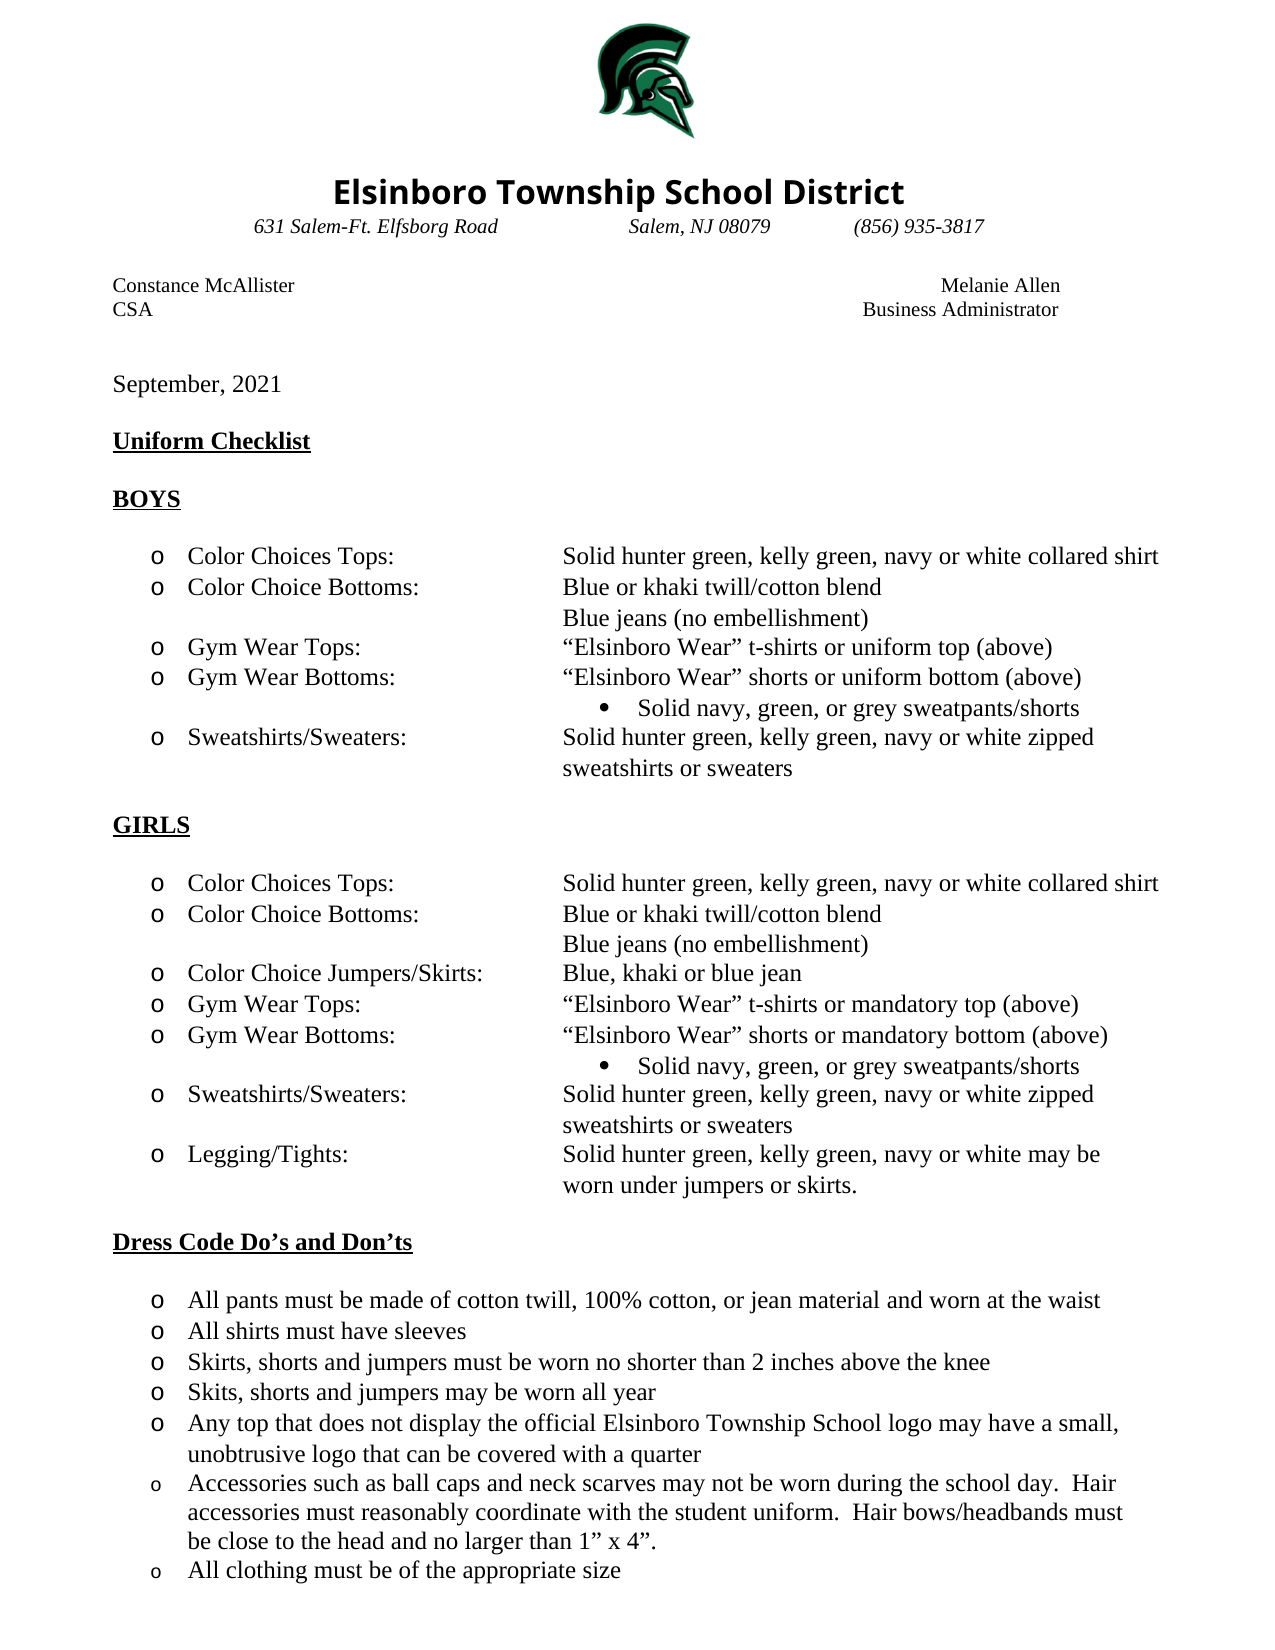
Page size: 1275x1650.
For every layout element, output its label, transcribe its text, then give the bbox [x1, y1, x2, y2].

list Legging/Tights: Solid hunter green, kelly green, navy or white may be worn under jumpers or skirts. [150, 1139, 1125, 1199]
text CSA Business Administrator [112, 297, 1125, 321]
list Accessories such as ball caps and neck scarves may not be worn during the school day. Hair accessories must reasonably coordinate with the student uniform. Hair bows/headbands must be close to the head and no larger than 1” x 4”. [150, 1468, 1125, 1555]
list Gym Wear Bottoms: “Elsinboro Wear” shorts or mandatory bottom (above) [150, 1020, 1125, 1051]
text Blue jeans (no embellishment) [112, 603, 1125, 632]
list Sweatshirts/Sweaters: Solid hunter green, kelly green, navy or white zipped sweatshirts or sweaters [150, 1079, 1125, 1139]
list Sweatshirts/Sweaters: Solid hunter green, kelly green, navy or white zipped sweatshirts or sweaters [150, 722, 1125, 782]
list Color Choices Tops: Solid hunter green, kelly green, navy or white collared shirt [150, 541, 1219, 572]
list All clothing must be of the appropriate size [150, 1555, 1125, 1584]
list Color Choice Bottoms: Blue or khaki twill/cotton blend [150, 899, 1125, 929]
list Color Choice Jumpers/Skirts: Blue, khaki or blue jean [150, 958, 1125, 989]
picture [593, 21, 700, 141]
text Dress Code Do’s and Don’ts [112, 1227, 1125, 1256]
text BOYS [112, 484, 1125, 512]
list Color Choices Tops: Solid hunter green, kelly green, navy or white collared shirt [112, 868, 1125, 899]
list Gym Wear Bottoms: “Elsinboro Wear” shorts or uniform bottom (above) [150, 662, 1125, 693]
list Color Choice Bottoms: Blue or khaki twill/cotton blend [150, 572, 1125, 603]
list All shirts must have sleeves [150, 1316, 1125, 1347]
text Constance McAllister Melanie Allen [112, 272, 1125, 297]
list GIRLS [112, 810, 1125, 839]
text September, 2021 [112, 369, 1125, 397]
list Solid navy, green, or grey sweatpants/shorts [600, 693, 1125, 722]
list All pants must be made of cotton twill, 100% cotton, or jean material and worn at the waist [150, 1285, 1125, 1316]
text 631 Salem-Ft. Elfsborg Road Salem, NJ 08079 (856) 935-3817 [112, 214, 1125, 238]
list Gym Wear Tops: “Elsinboro Wear” t-shirts or uniform top (above) [150, 632, 1125, 662]
text Elsinboro Township School District [112, 169, 1125, 214]
list Solid navy, green, or grey sweatpants/shorts [600, 1051, 1125, 1079]
list Skirts, shorts and jumpers must be worn no shorter than 2 inches above the knee [150, 1347, 1125, 1377]
list Skits, shorts and jumpers may be worn all year [150, 1377, 1125, 1408]
list Gym Wear Tops: “Elsinboro Wear” t-shirts or mandatory top (above) [150, 989, 1125, 1020]
list Any top that does not display the official Elsinboro Township School logo may have a small, unobtrusive logo that can be covered with a quarter [150, 1408, 1125, 1468]
text Uniform Checklist [112, 426, 1125, 455]
text Blue jeans (no embellishment) [112, 929, 1125, 958]
